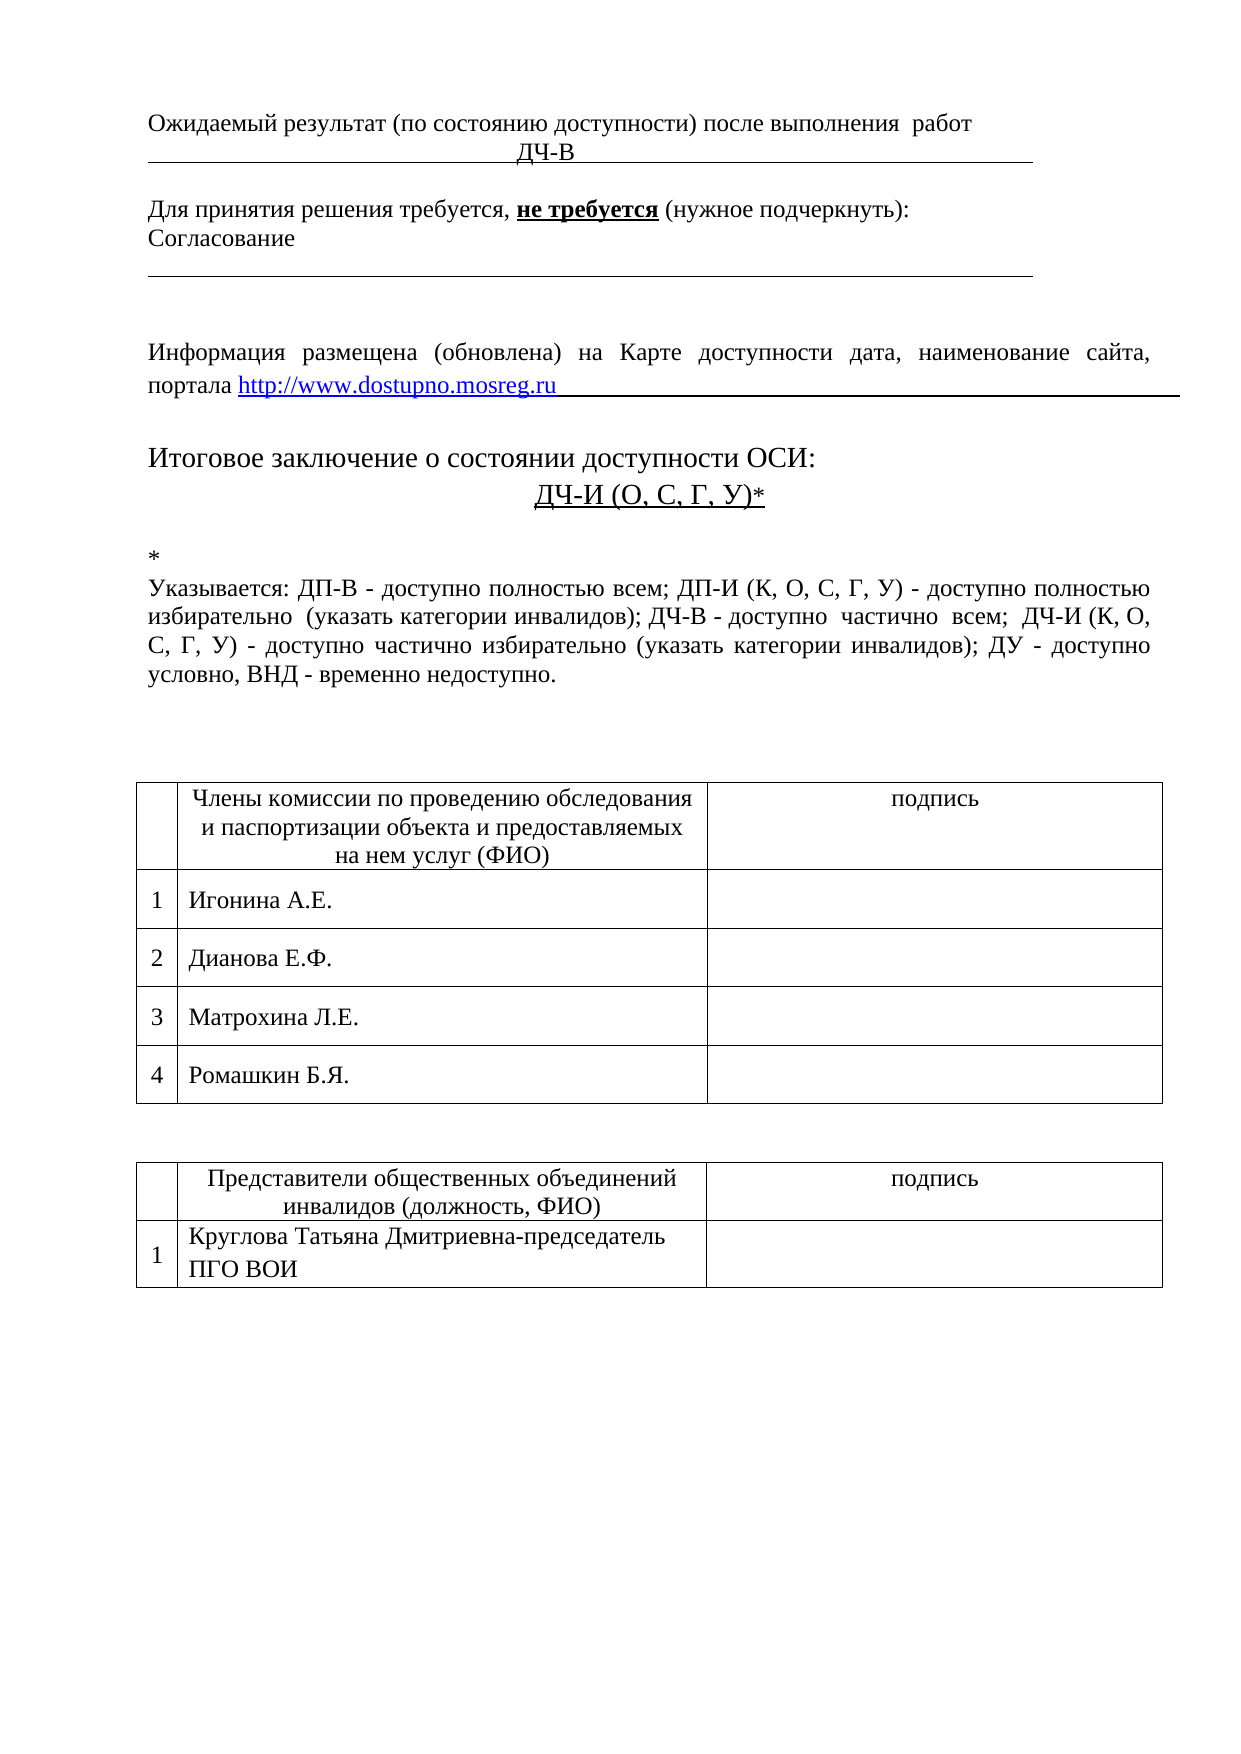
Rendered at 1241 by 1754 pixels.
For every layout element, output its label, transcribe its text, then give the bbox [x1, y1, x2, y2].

table_cell Круглова Татьяна Дмитриевна-председатель ПГО ВОИ [178, 1221, 706, 1287]
table_cell 1 [137, 870, 177, 928]
table_cell [707, 1221, 1162, 1287]
table_header Члены комиссии по проведению обследования и паспортизации объекта и предоставляемых на нем услуг (ФИО) [178, 783, 707, 869]
table_cell 1 [137, 1221, 177, 1287]
table_header подпись [708, 783, 1162, 869]
text Указывается: ДП-В - доступно полностью всем; ДП-И (К, О, С, Г, У) - доступно полностью избирательно (указать категории инвалидов); ДЧ-В - доступно частично всем; ДЧ-И (К, О, С, Г, У) - доступно частично избирательно (указать категории инвалидов); ДУ - доступно условно, ВНД - временно недоступно. [148, 573, 1152, 688]
table_cell Игонина А.Е. [178, 870, 707, 928]
table_cell [708, 870, 1162, 928]
text Для принятия решения требуется, не требуется (нужное подчеркнуть): [148, 194, 1152, 223]
table_cell [708, 987, 1162, 1045]
text * [148, 544, 1152, 573]
table_cell 3 [137, 987, 177, 1045]
table_cell 4 [137, 1046, 177, 1103]
table_header подпись [707, 1163, 1162, 1220]
text ДЧ-В [148, 137, 1152, 165]
table_cell Дианова Е.Ф. [178, 929, 707, 986]
text Согласование [148, 223, 1152, 252]
table_cell Матрохина Л.Е. [178, 987, 707, 1045]
text Информация размещена (обновлена) на Карте доступности дата, наименование сайта, портала http://www.dostupno.mosreg.ru [148, 337, 1152, 399]
text Ожидаемый результат (по состоянию доступности) после выполнения работ [148, 108, 1152, 137]
table_cell [708, 929, 1162, 986]
table_cell Ромашкин Б.Я. [178, 1046, 707, 1103]
table_cell [708, 1046, 1162, 1103]
text ДЧ-И (О, С, Г, У)* [148, 477, 1152, 510]
table_cell 2 [137, 929, 177, 986]
text Итоговое заключение о состоянии доступности ОСИ: [148, 440, 1152, 473]
table_header Представители общественных объединений инвалидов (должность, ФИО) [178, 1163, 706, 1220]
table_header [137, 783, 177, 869]
table_header [137, 1163, 177, 1220]
